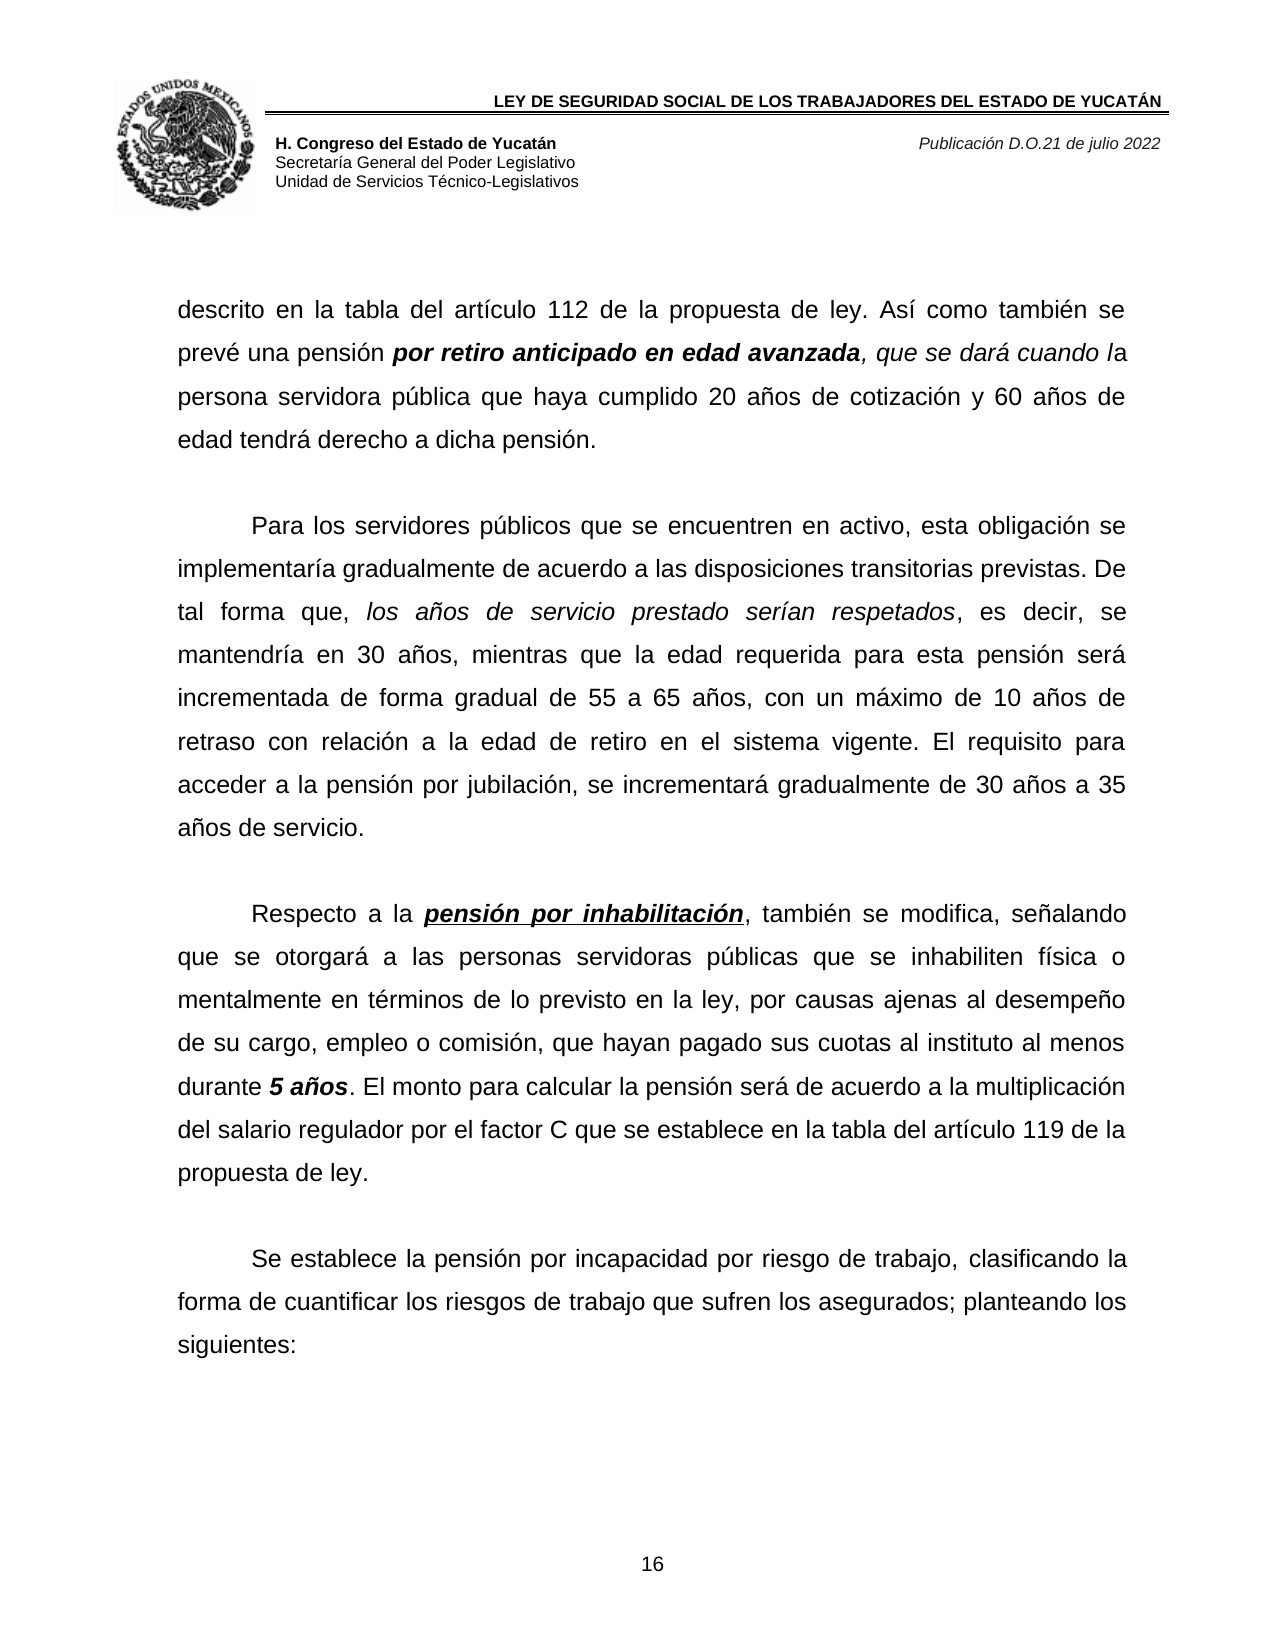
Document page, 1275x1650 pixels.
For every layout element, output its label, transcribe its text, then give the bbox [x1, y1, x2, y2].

text Para los servidores públicos que se encuentren en activo, esta obligación se implementaría gradualmente de acuerdo a las disposiciones transitorias previstas. De tal forma que, los años de servicio prestado serían respetados, es decir, se mantendría en 30 años, mientras que la edad requerida para esta pensión será incrementada de forma gradual de 55 a 65 años, con un máximo de 10 años de retraso con relación a la edad de retiro en el sistema vigente. El requisito para acceder a la pensión por jubilación, se incrementará gradualmente de 30 años a 35 años de servicio. [177, 511, 1127, 842]
text Respecto a la pensión por inhabilitación, también se modifica, señalando que se otorgará a las personas servidoras públicas que se inhabiliten física o mentalmente en términos de lo previsto en la ley, por causas ajenas al desempeño de su cargo, empleo o comisión, que hayan pagado sus cuotas al instituto al menos durante 5 años. El monto para calcular la pensión será de acuerdo a la multiplicación del salario regulador por el factor C que se establece en la tabla del artículo 119 de la propuesta de ley. [177, 899, 1127, 1187]
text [177, 295, 1127, 453]
text Se establece la pensión por incapacidad por riesgo de trabajo, clasificando la forma de cuantificar los riesgos de trabajo que sufren los asegurados; planteando los siguientes: [177, 1244, 1127, 1359]
